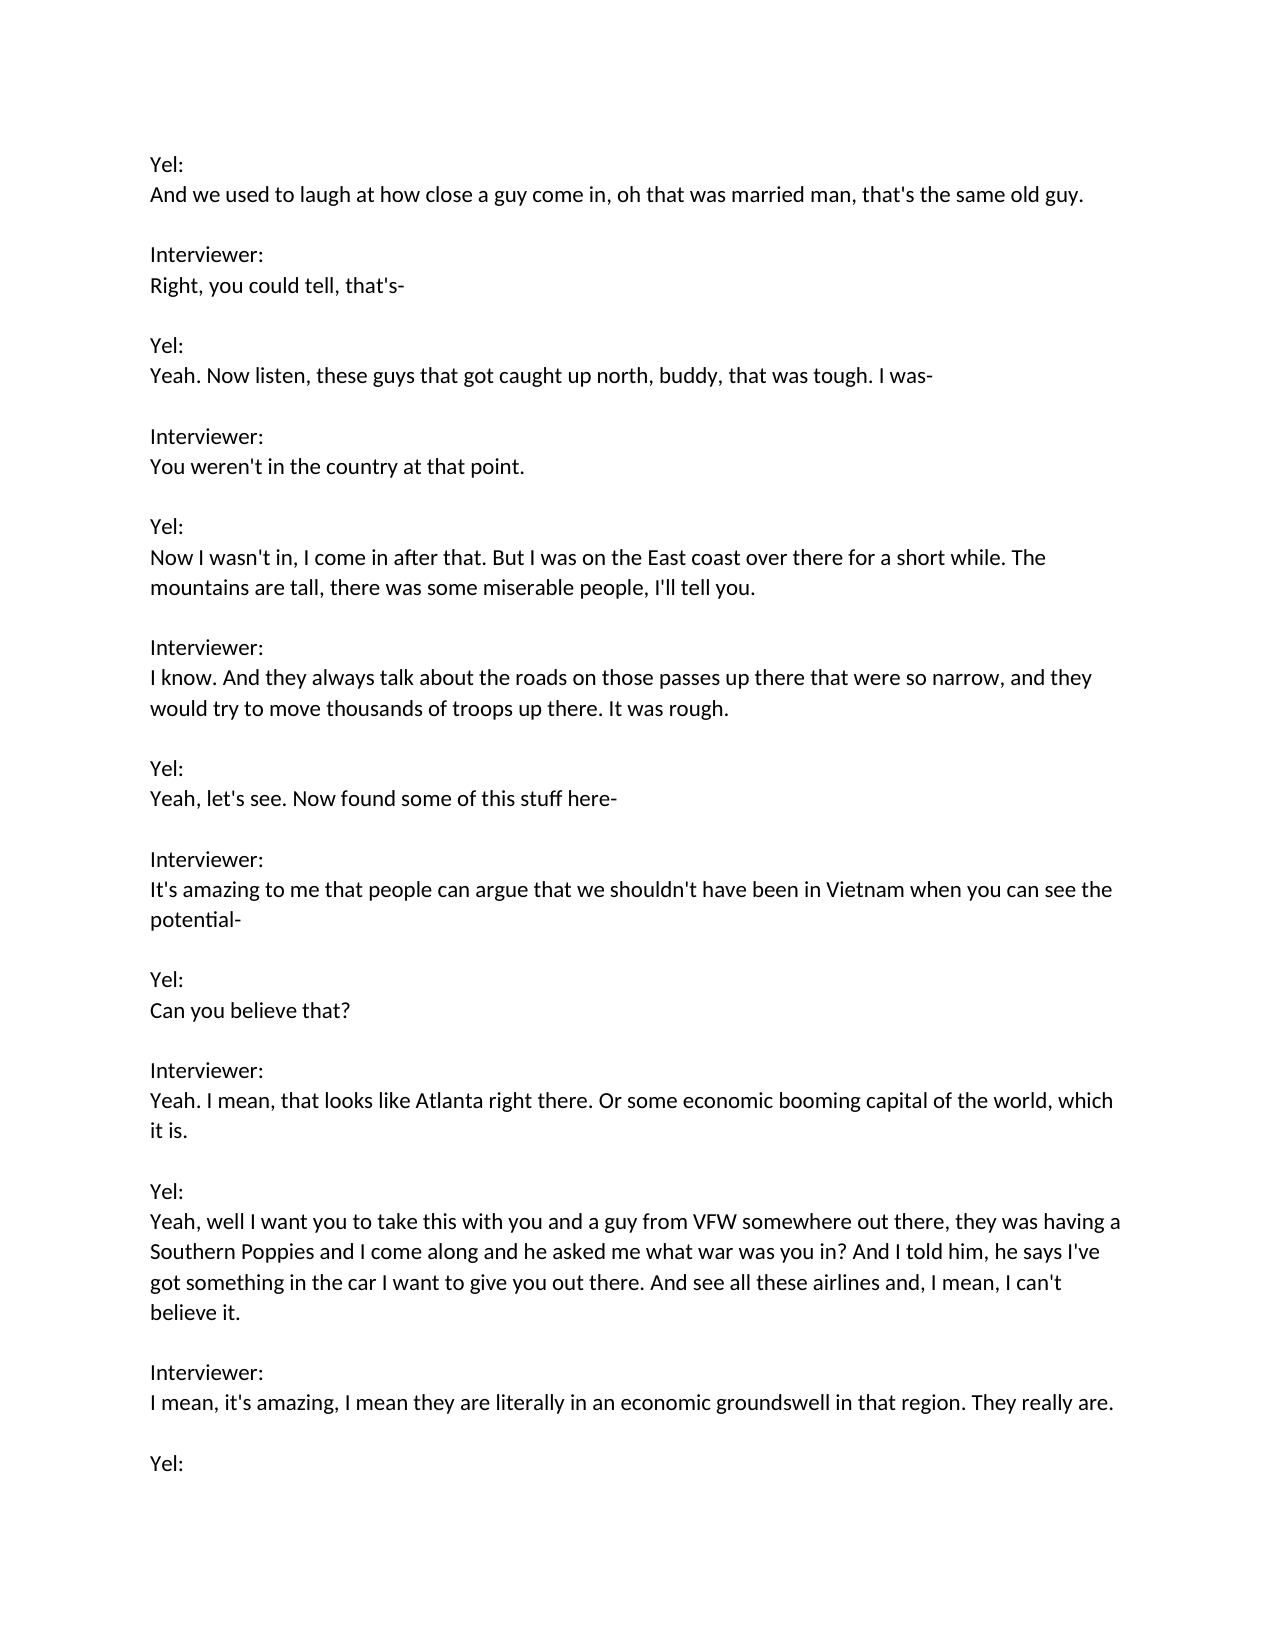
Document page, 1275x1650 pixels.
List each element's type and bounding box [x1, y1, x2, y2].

text [150, 150, 1125, 1477]
